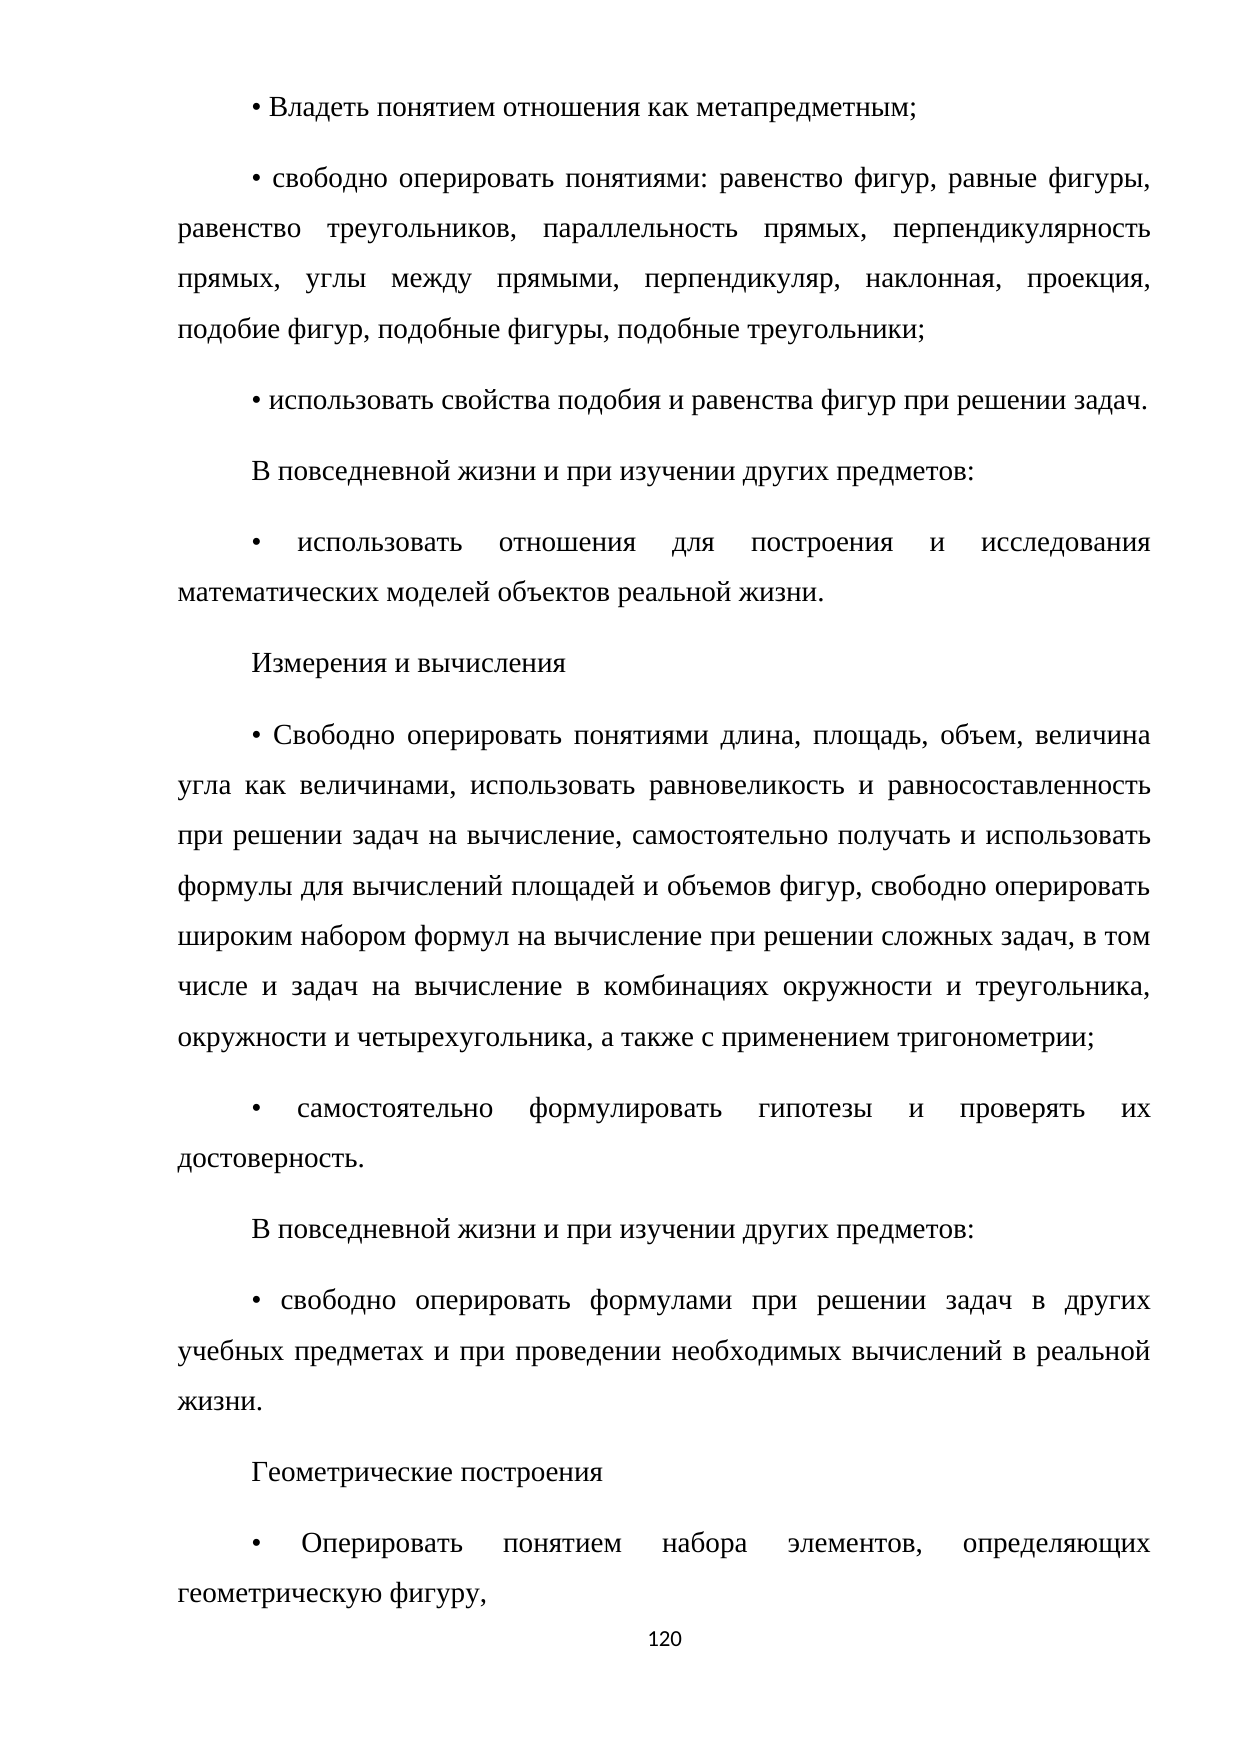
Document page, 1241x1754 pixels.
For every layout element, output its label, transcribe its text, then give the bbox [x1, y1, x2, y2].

text • Свободно оперировать понятиями длина, площадь, объем, величина угла как величинами, использовать равновеликость и равносоставленность при решении задач на вычисление, самостоятельно получать и использовать формулы для вычислений площадей и объемов фигур, свободно оперировать широким набором формул на вычисление при решении сложных задач, в том числе и задач на вычисление в комбинациях окружности и треугольника, окружности и четырехугольника, а также с применением тригонометрии; [177, 717, 1152, 1052]
text Геометрические построения [177, 1454, 1152, 1488]
text • Оперировать понятием набора элементов, определяющих геометрическую фигуру, [177, 1525, 1152, 1609]
text В повседневной жизни и при изучении других предметов: [177, 1211, 1152, 1245]
text • использовать свойства подобия и равенства фигур при решении задач. [177, 382, 1152, 415]
text • Владеть понятием отношения как метапредметным; [177, 89, 1152, 122]
text • самостоятельно формулировать гипотезы и проверять их достоверность. [177, 1090, 1152, 1174]
text • свободно оперировать понятиями: равенство фигур, равные фигуры, равенство треугольников, параллельность прямых, перпендикулярность прямых, углы между прямыми, перпендикуляр, наклонная, проекция, подобие фигур, подобные фигуры, подобные треугольники; [177, 160, 1152, 344]
text • свободно оперировать формулами при решении задач в других учебных предметах и при проведении необходимых вычислений в реальной жизни. [177, 1282, 1152, 1417]
text • использовать отношения для построения и исследования математических моделей объектов реальной жизни. [177, 524, 1152, 608]
text Измерения и вычисления [177, 646, 1152, 679]
text В повседневной жизни и при изучении других предметов: [177, 453, 1152, 487]
